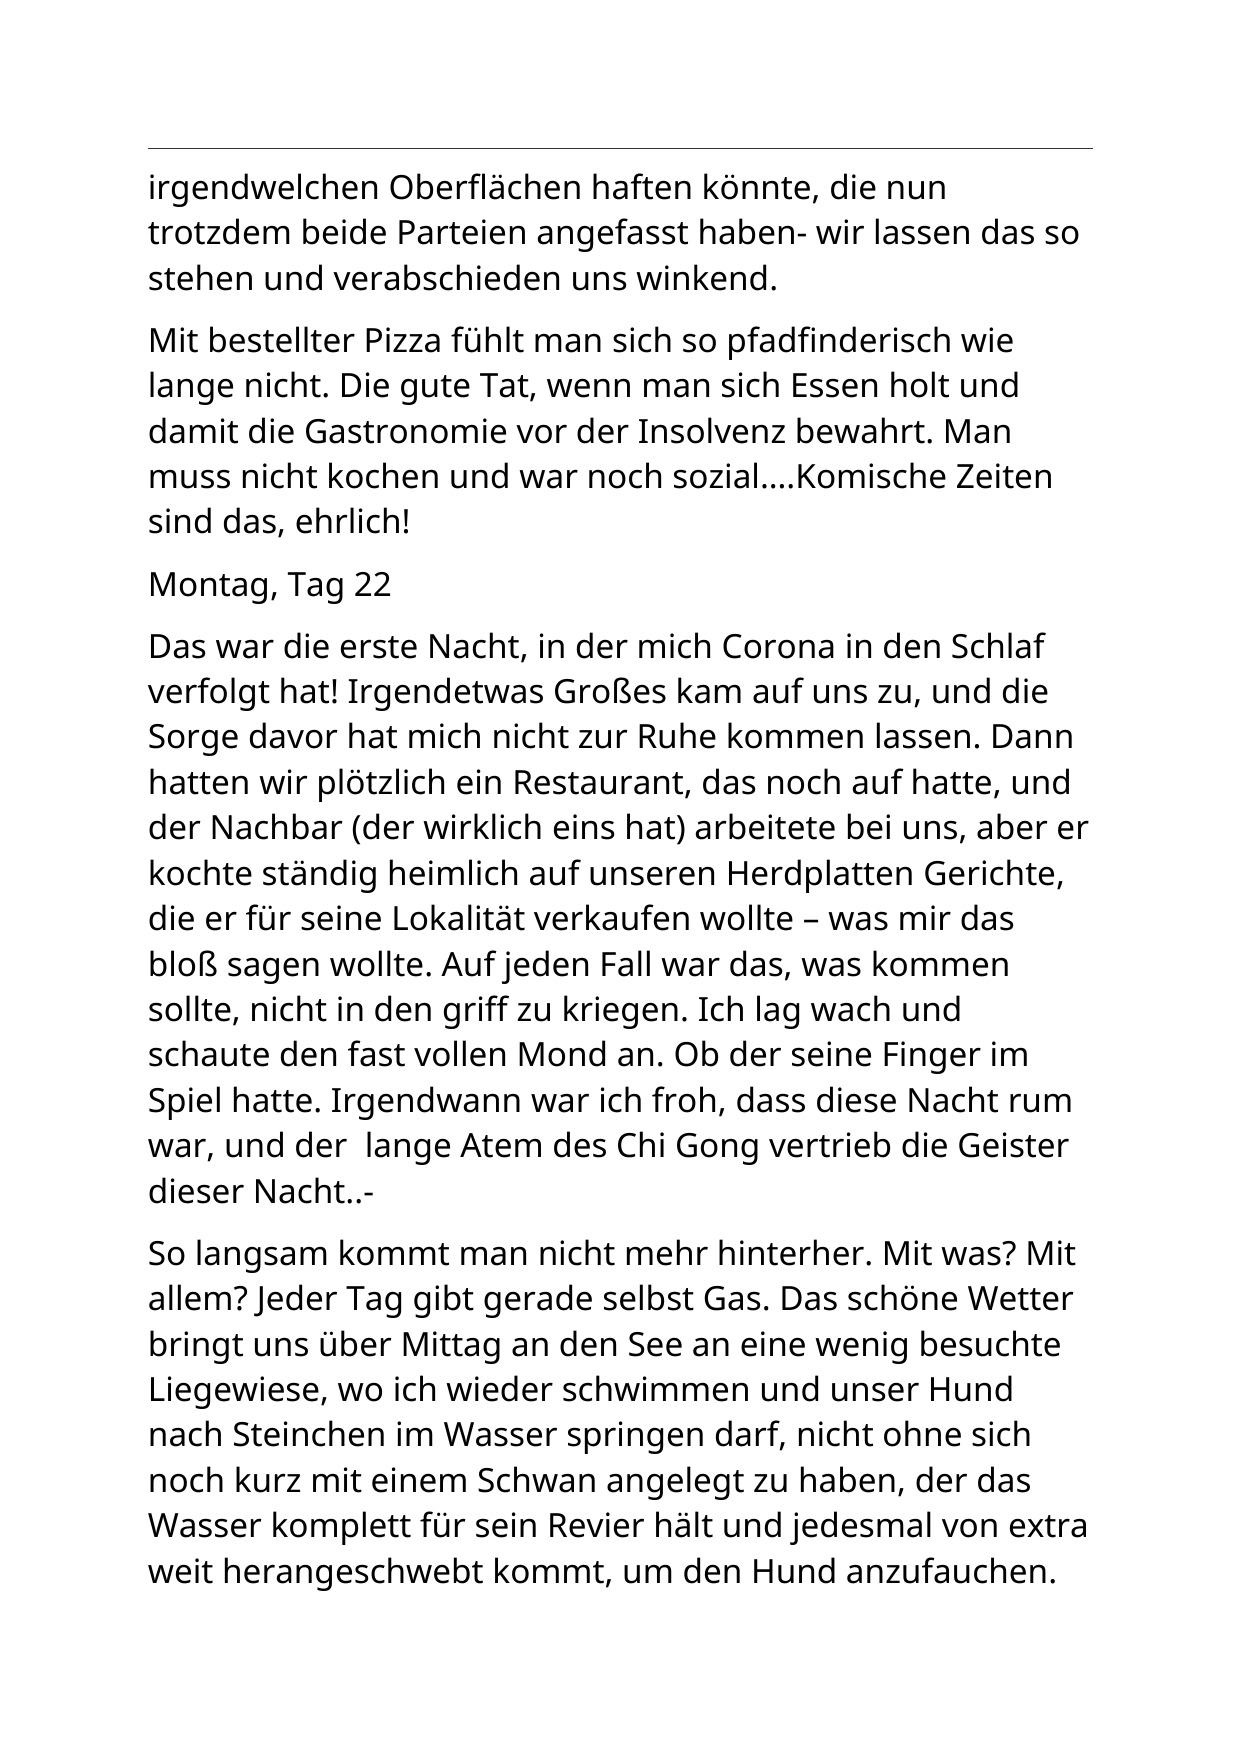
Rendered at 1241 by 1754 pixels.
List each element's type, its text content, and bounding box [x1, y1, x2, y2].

text Das war die erste Nacht, in der mich Corona in den Schlaf verfolgt hat! Irgendetwas Großes kam auf uns zu, und die Sorge davor hat mich nicht zur Ruhe kommen lassen. Dann hatten wir plötzlich ein Restaurant, das noch auf hatte, und der Nachbar (der wirklich eins hat) arbeitete bei uns, aber er kochte ständig heimlich auf unseren Herdplatten Gerichte, die er für seine Lokalität verkaufen wollte – was mir das bloß sagen wollte. Auf jeden Fall war das, was kommen sollte, nicht in den griff zu kriegen. Ich lag wach und schaute den fast vollen Mond an. Ob der seine Finger im Spiel hatte. Irgendwann war ich froh, dass diese Nacht rum war, und der lange Atem des Chi Gong vertrieb die Geister dieser Nacht..- [148, 606, 1093, 1213]
text Montag, Tag 22 [148, 544, 1093, 606]
text Mit bestellter Pizza fühlt man sich so pfadfinderisch wie lange nicht. Die gute Tat, wenn man sich Essen holt und damit die Gastronomie vor der Insolvenz bewahrt. Man muss nicht kochen und war noch sozial….Komische Zeiten sind das, ehrlich! [148, 301, 1093, 544]
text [148, 1213, 1093, 1593]
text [148, 149, 1093, 300]
